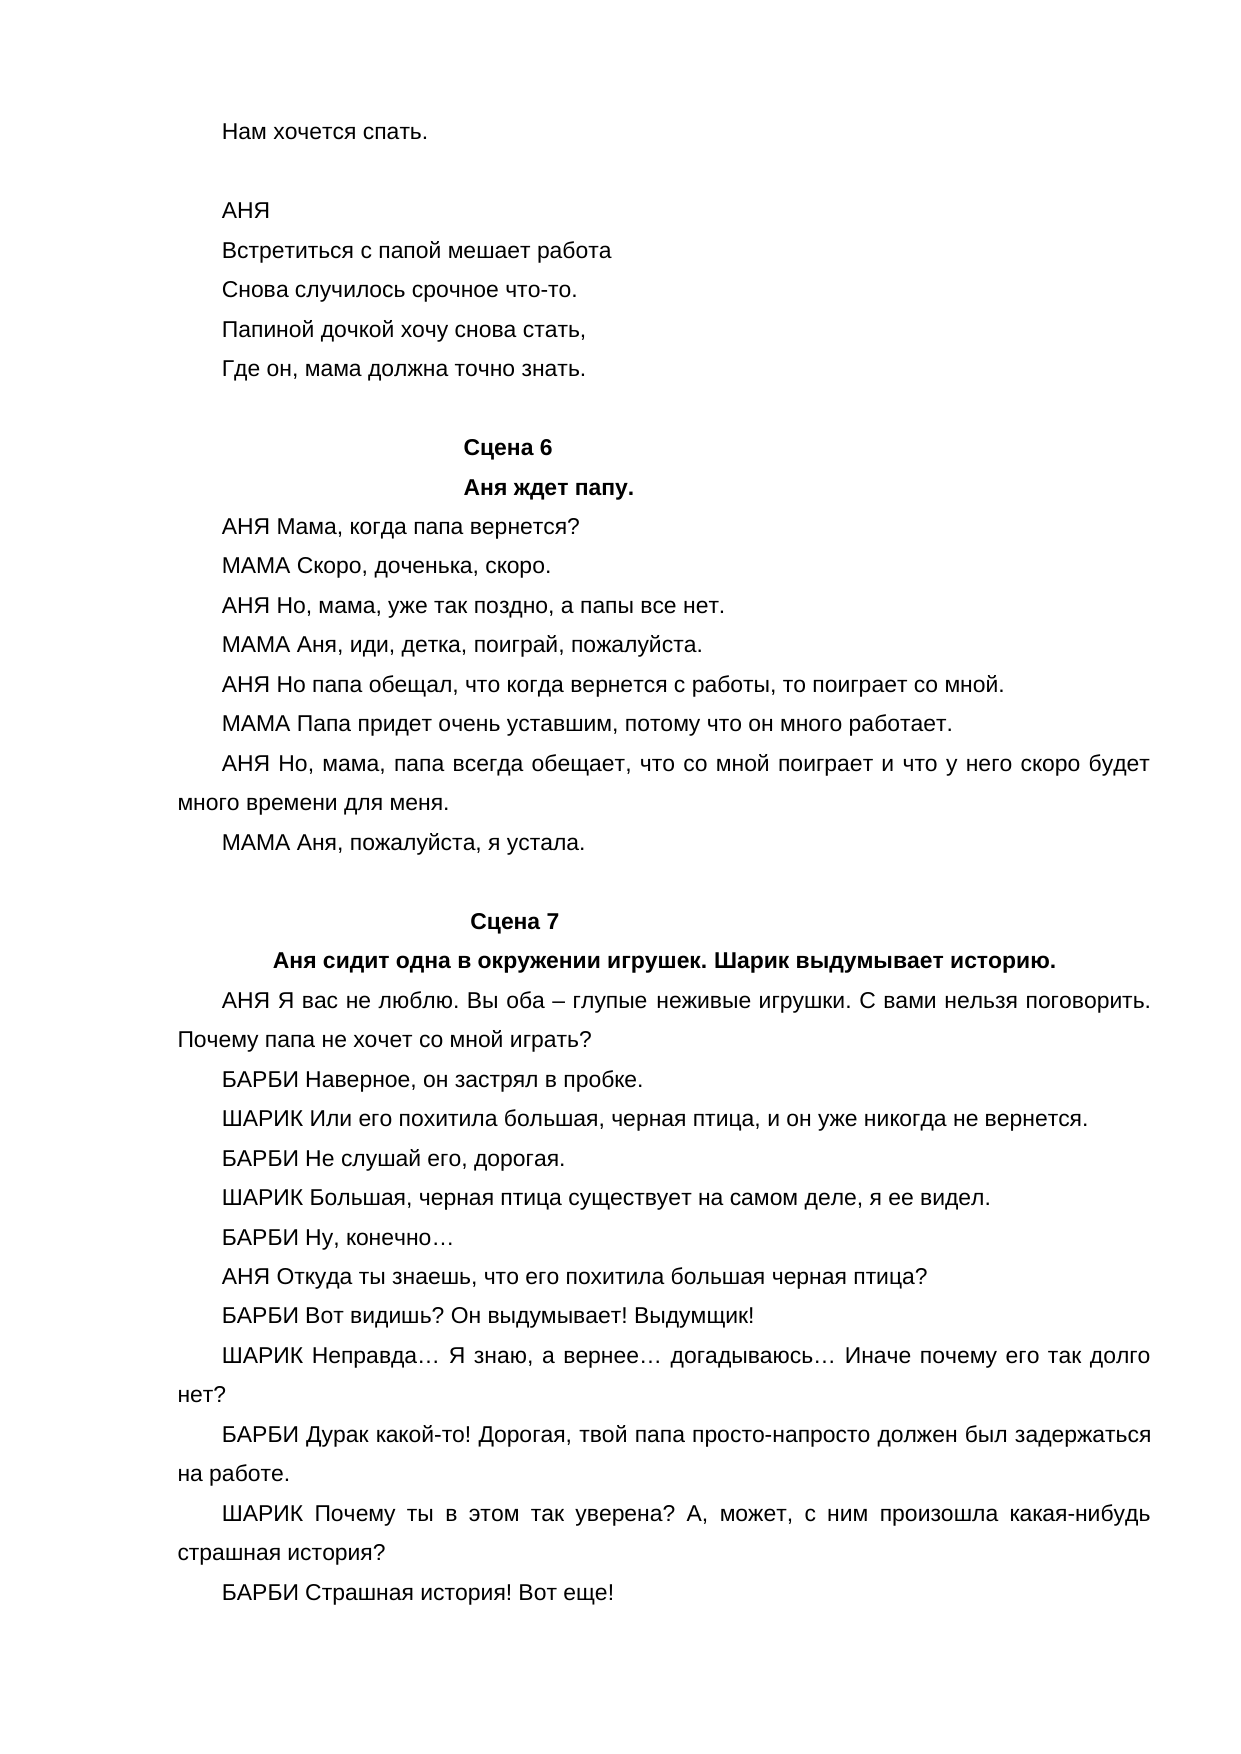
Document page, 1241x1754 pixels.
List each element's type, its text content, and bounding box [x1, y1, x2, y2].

text Сцена 7 [177, 908, 1152, 934]
text БАРБИ Дурак какой-то! Дорогая, твой папа просто-напросто должен был задержаться на работе. [177, 1421, 1152, 1487]
text БАРБИ Ну, конечно… [177, 1223, 1152, 1250]
text Папиной дочкой хочу снова стать, [177, 316, 1152, 342]
text Нам хочется спать. [177, 118, 1152, 144]
text АНЯ Но, мама, папа всегда обещает, что со мной поиграет и что у него скоро будет много времени для меня. [177, 750, 1152, 816]
text ШАРИК Почему ты в этом так уверена? А, может, с ним произошла какая-нибудь страшная история? [177, 1500, 1152, 1566]
text ШАРИК Неправда… Я знаю, а вернее… догадываюсь… Иначе почему его так долго нет? [177, 1342, 1152, 1408]
text МАМА Скоро, доченька, скоро. [177, 552, 1152, 579]
text БАРБИ Наверное, он застрял в пробке. [177, 1066, 1152, 1092]
text МАМА Аня, иди, детка, поиграй, пожалуйста. [177, 631, 1152, 658]
text АНЯ Но, мама, уже так поздно, а папы все нет. [177, 592, 1152, 618]
text МАМА Папа придет очень уставшим, потому что он много работает. [177, 710, 1152, 737]
text АНЯ Но папа обещал, что когда вернется с работы, то поиграет со мной. [177, 671, 1152, 697]
text Встретиться с папой мешает работа [177, 237, 1152, 263]
text ШАРИК Или его похитила большая, черная птица, и он уже никогда не вернется. [177, 1105, 1152, 1131]
text БАРБИ Страшная история! Вот еще! [177, 1579, 1152, 1605]
text Сцена 6 [177, 434, 1152, 460]
text Аня ждет папу. [177, 473, 1152, 500]
text АНЯ Мама, когда папа вернется? [177, 513, 1152, 539]
text БАРБИ Не слушай его, дорогая. [177, 1144, 1152, 1171]
text Аня сидит одна в окружении игрушек. Шарик выдумывает историю. [177, 947, 1152, 973]
text АНЯ Я вас не люблю. Вы оба – глупые неживые игрушки. С вами нельзя поговорить. Почему папа не хочет со мной играть? [177, 987, 1152, 1052]
text Снова случилось срочное что-то. [177, 276, 1152, 302]
text БАРБИ Вот видишь? Он выдумывает! Выдумщик! [177, 1302, 1152, 1329]
text МАМА Аня, пожалуйста, я устала. [177, 829, 1152, 855]
text ШАРИК Большая, черная птица существует на самом деле, я ее видел. [177, 1184, 1152, 1210]
text АНЯ Откуда ты знаешь, что его похитила большая черная птица? [177, 1263, 1152, 1289]
text Где он, мама должна точно знать. [177, 355, 1152, 381]
text АНЯ [177, 197, 1152, 223]
